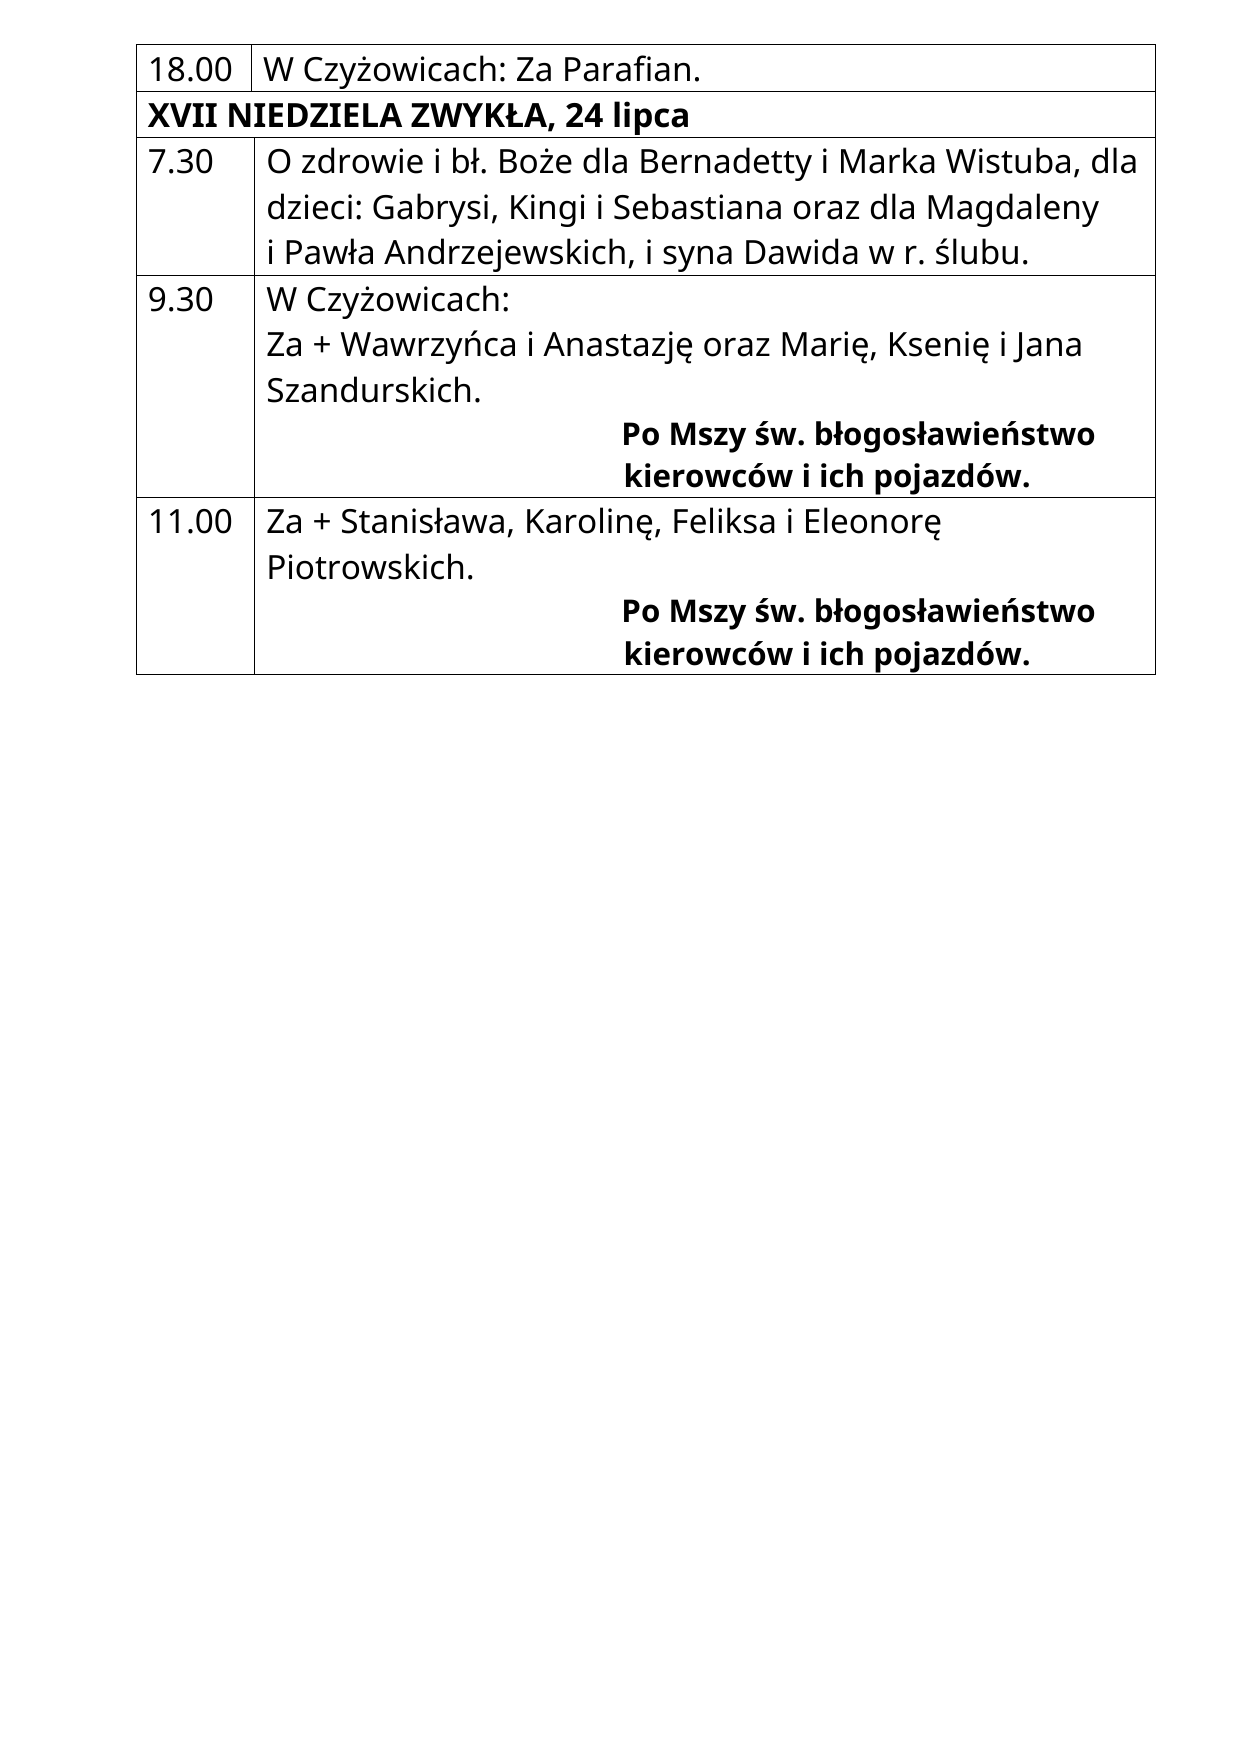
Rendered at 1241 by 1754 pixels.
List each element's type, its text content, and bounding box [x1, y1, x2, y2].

table_cell XVII NIEDZIELA ZWYKŁA, 24 lipca [137, 92, 1155, 137]
table_cell Za + Stanisława, Karolinę, Feliksa i Eleonorę Piotrowskich. Po Mszy św. błogosławieństwo kierowców i ich pojazdów. [255, 498, 1155, 674]
table_cell 11.00 [137, 498, 254, 674]
table_cell W Czyżowicach: Za + Wawrzyńca i Anastazję oraz Marię, Ksenię i Jana Szandurskich. Po Mszy św. błogosławieństwo kierowców i ich pojazdów. [255, 276, 1155, 497]
table_cell 7.30 [137, 138, 254, 274]
table_cell 18.00 [137, 45, 251, 91]
table_cell W Czyżowicach: Za Parafian. [252, 45, 1155, 91]
table_cell 9.30 [137, 276, 254, 497]
table_cell O zdrowie i bł. Boże dla Bernadetty i Marka Wistuba, dla dzieci: Gabrysi, Kingi i Sebastiana oraz dla Magdaleny i Pawła Andrzejewskich, i syna Dawida w r. ślubu. [255, 138, 1155, 274]
